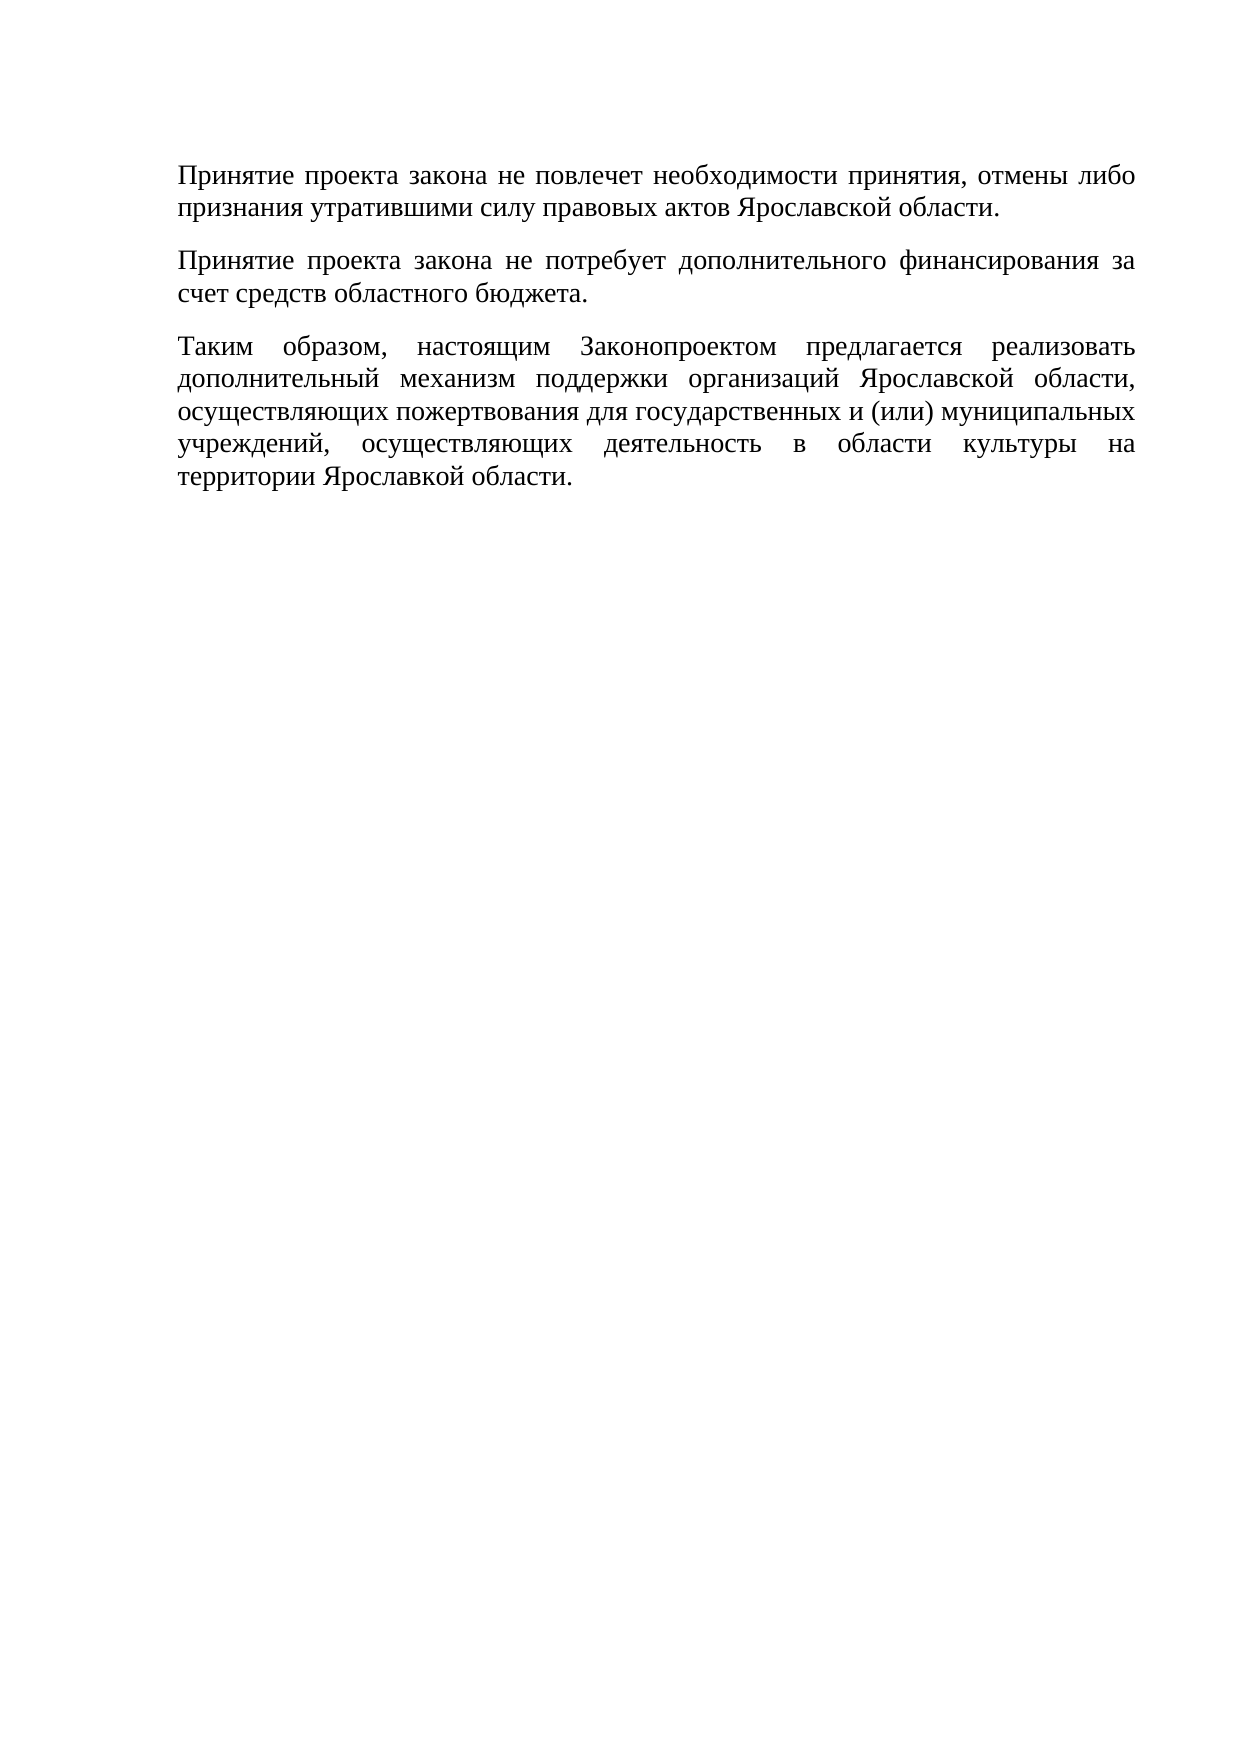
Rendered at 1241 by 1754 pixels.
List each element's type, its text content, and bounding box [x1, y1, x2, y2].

text Принятие проекта закона не повлечет необходимости принятия, отмены либо признания утратившими силу правовых актов Ярославской области. [177, 158, 1137, 223]
text Принятие проекта закона не потребует дополнительного финансирования за счет средств областного бюджета. [177, 243, 1137, 308]
text Таким образом, настоящим Законопроектом предлагается реализовать дополнительный механизм поддержки организаций Ярославской области, осуществляющих пожертвования для государственных и (или) муниципальных учреждений, осуществляющих деятельность в области культуры на территории Ярославкой области. [177, 329, 1137, 491]
